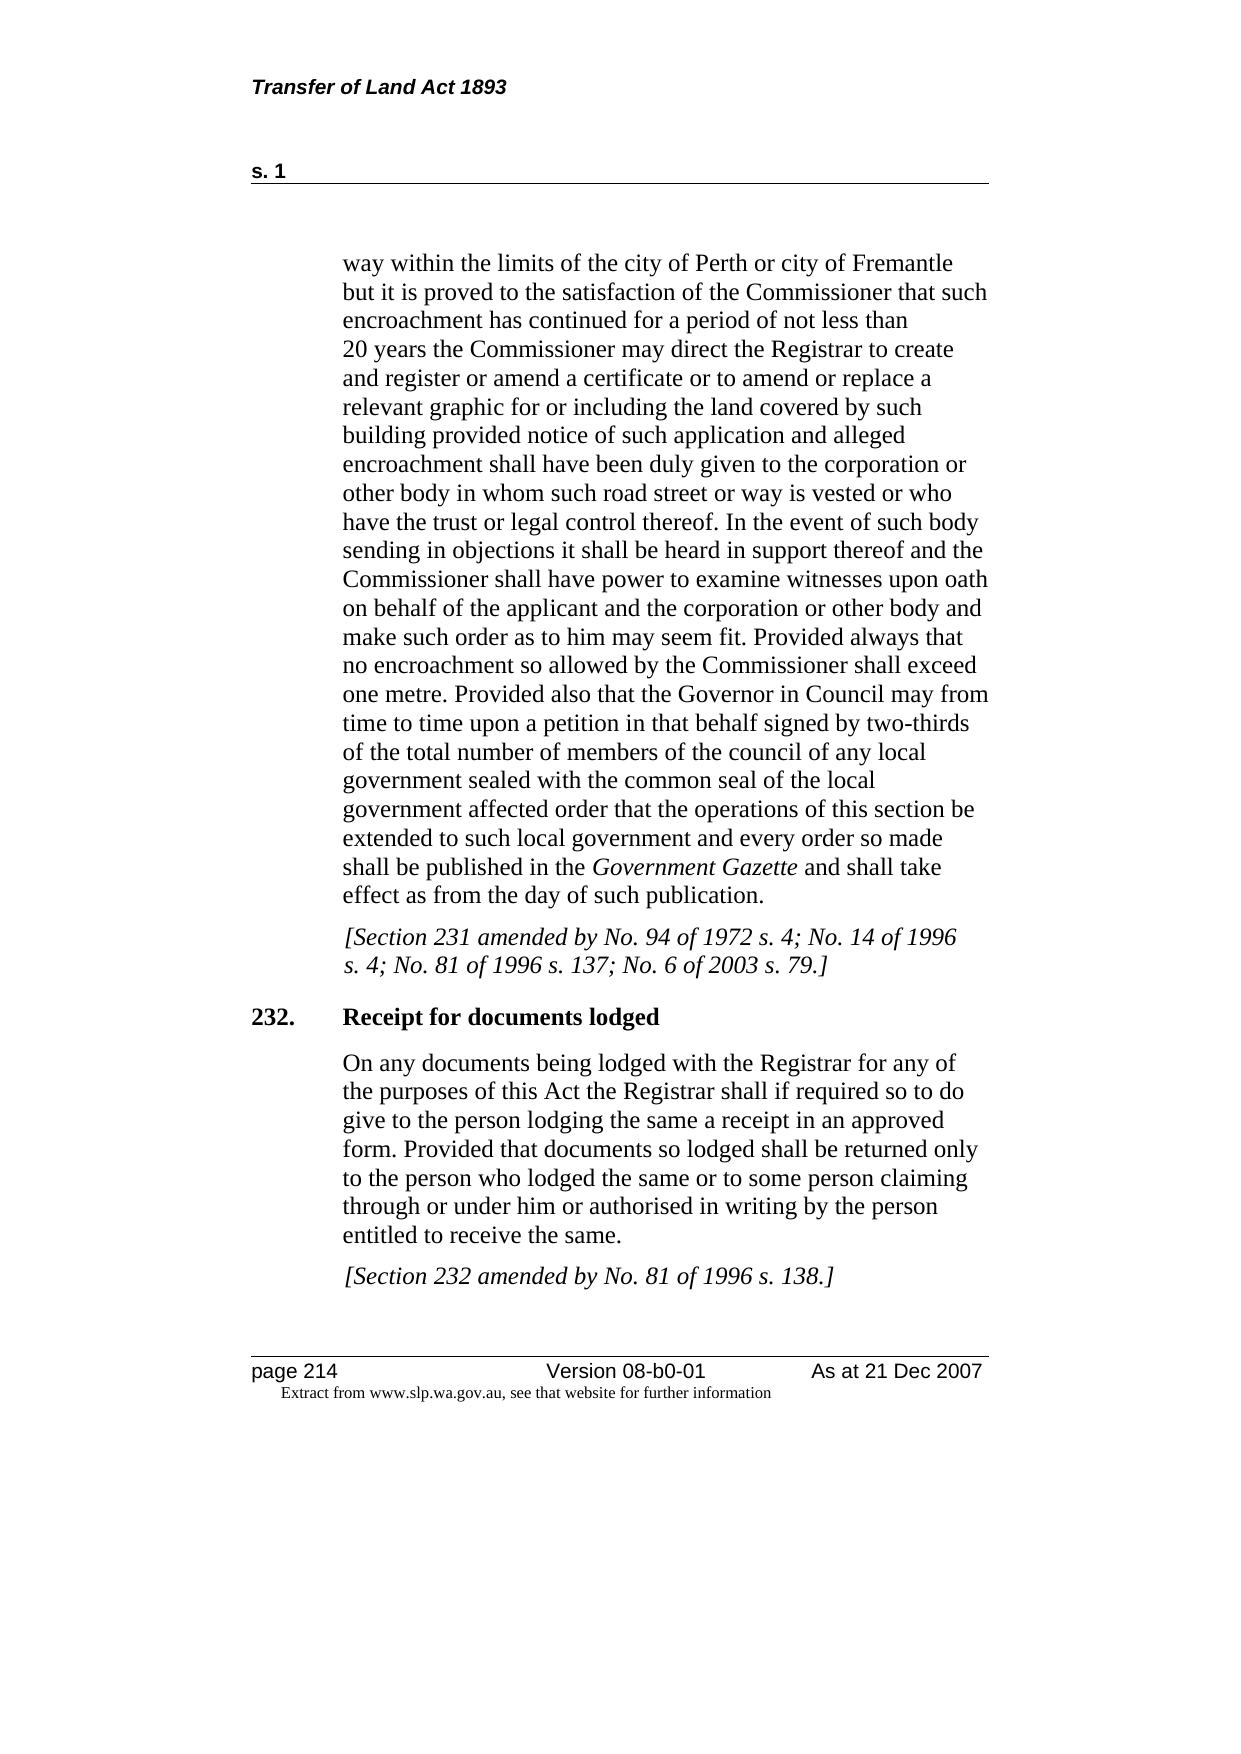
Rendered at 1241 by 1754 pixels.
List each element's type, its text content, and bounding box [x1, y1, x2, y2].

text [Section 231 amended by No. 94 of 1972 s. 4; No. 14 of 1996 s. 4; No. 81 of 1996 s. 137; No. 6 of 2003 s. 79.] [251, 922, 989, 979]
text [251, 248, 989, 909]
subtitle 232. Receipt for documents lodged [251, 1002, 989, 1031]
text On any documents being lodged with the Registrar for any of the purposes of this Act the Registrar shall if required so to do give to the person lodging the same a receipt in an approved form. Provided that documents so lodged shall be returned only to the person who lodged the same or to some person claiming through or under him or authorised in writing by the person entitled to receive the same. [251, 1048, 989, 1249]
text [Section 232 amended by No. 81 of 1996 s. 138.] [251, 1261, 989, 1290]
